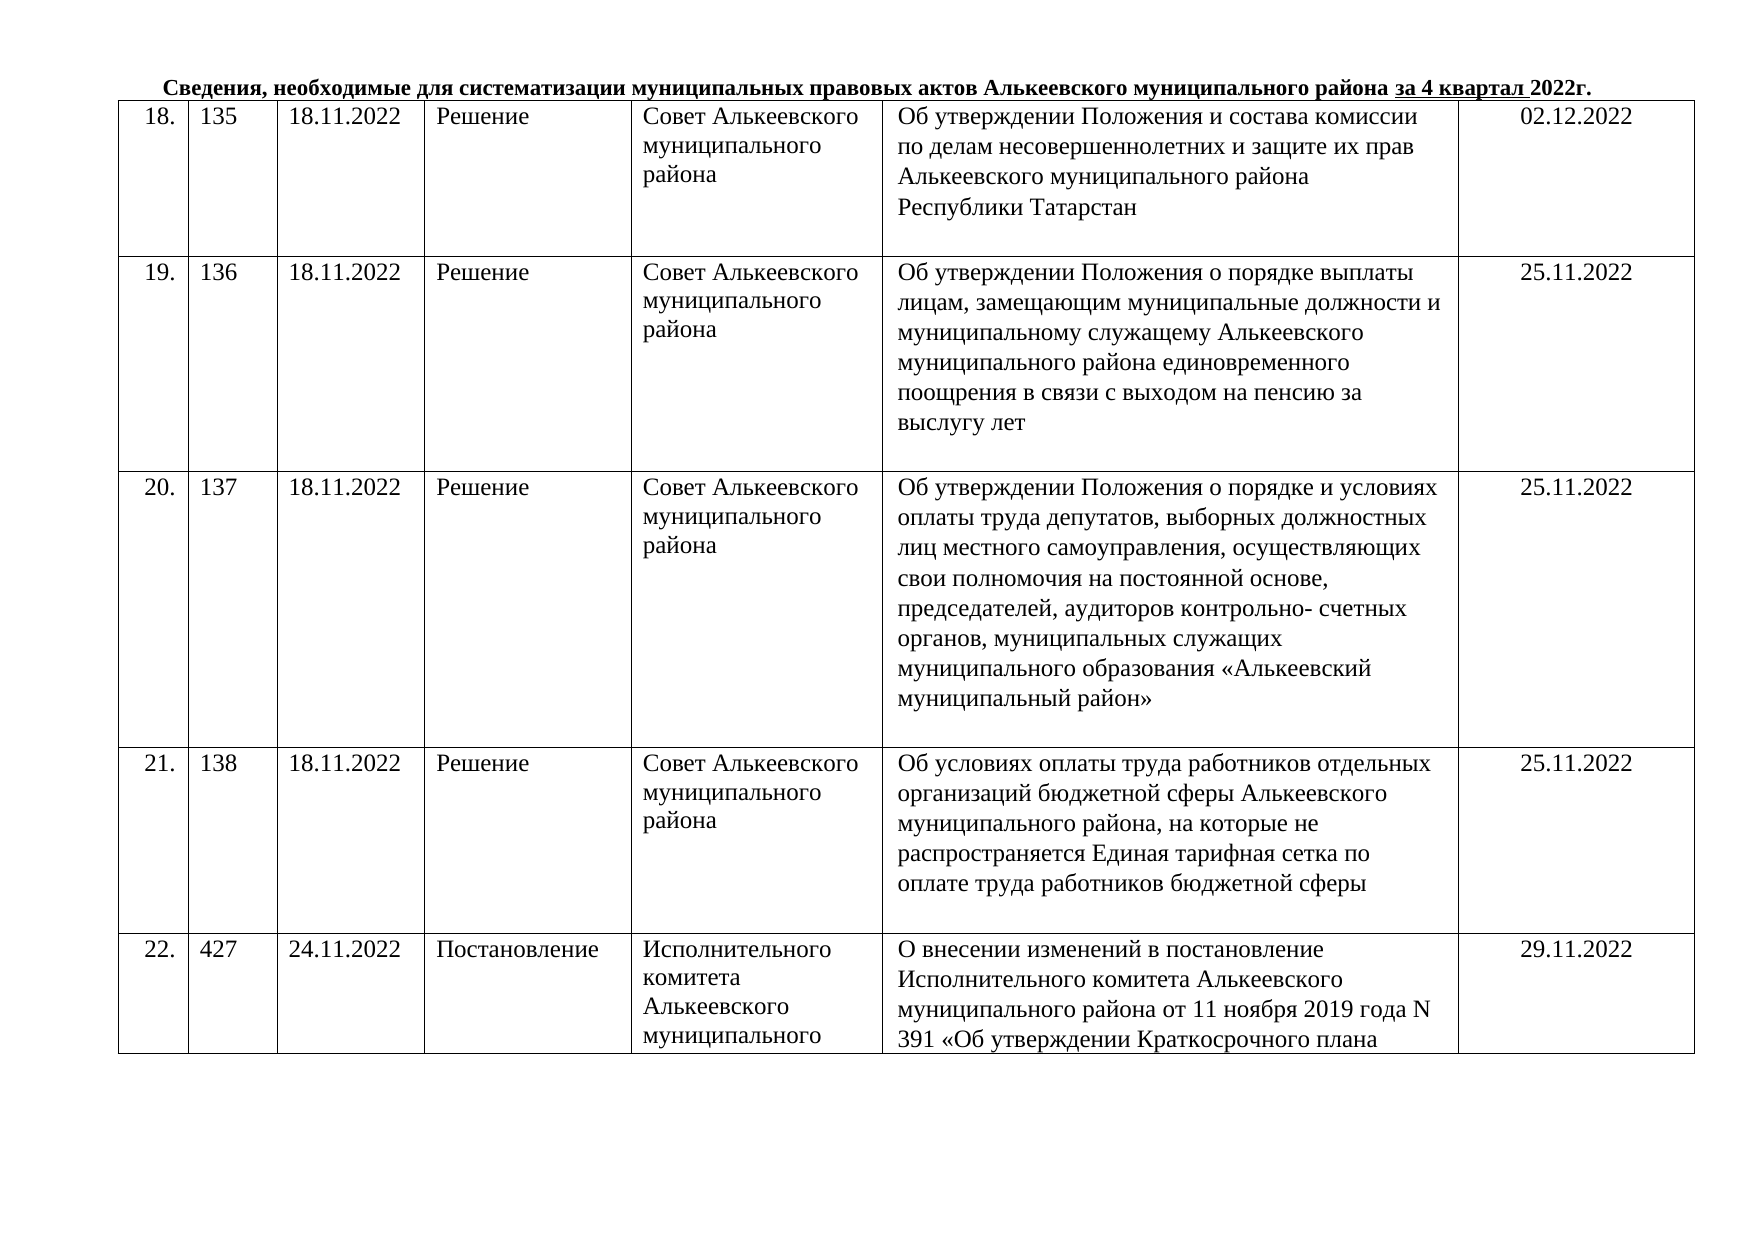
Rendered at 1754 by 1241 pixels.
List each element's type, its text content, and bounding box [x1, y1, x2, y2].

table_cell Постановление [425, 934, 631, 1053]
table_cell Об утверждении Положения и состава комиссии по делам несовершеннолетних и защите их прав Алькеевского муниципального района Республики Татарстан [883, 101, 1458, 256]
table_cell 25.11.2022 [1459, 748, 1694, 933]
table_cell Совет Алькеевского муниципального района [632, 472, 882, 747]
table_cell Совет Алькеевского муниципального района [632, 257, 882, 471]
table_cell 24.11.2022 [278, 934, 424, 1053]
table_cell 18.11.2022 [278, 472, 424, 747]
table_cell 25.11.2022 [1459, 257, 1694, 471]
table_cell 136 [189, 257, 277, 471]
table_cell [119, 934, 188, 1053]
table_cell [119, 748, 188, 933]
table_cell [119, 472, 188, 747]
table_cell Решение [425, 257, 631, 471]
table_cell [119, 101, 188, 256]
table_cell 02.12.2022 [1459, 101, 1694, 256]
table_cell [632, 101, 882, 256]
table_cell 29.11.2022 [1459, 934, 1694, 1053]
table_cell 18.11.2022 [278, 257, 424, 471]
table_cell [119, 257, 188, 471]
table_cell 25.11.2022 [1459, 472, 1694, 747]
table_cell 137 [189, 472, 277, 747]
table_cell Об утверждении Положения о порядке и условиях оплаты труда депутатов, выборных должностных лиц местного самоуправления, осуществляющих свои полномочия на постоянной основе, председателей, аудиторов контрольно- счетных органов, муниципальных служащих муниципального образования «Алькеевский муниципальный район» [883, 472, 1458, 747]
table_cell Об утверждении Положения о порядке выплаты лицам, замещающим муниципальные должности и муниципальному служащему Алькеевского муниципального района единовременного поощрения в связи с выходом на пенсию за выслугу лет [883, 257, 1458, 471]
table_cell 138 [189, 748, 277, 933]
table_cell 135 [189, 101, 277, 256]
table_cell Решение [425, 748, 631, 933]
table_cell 18.11.2022 [278, 748, 424, 933]
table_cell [632, 934, 882, 1053]
table_cell Решение [425, 472, 631, 747]
table_cell 427 [189, 934, 277, 1053]
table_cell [883, 934, 1458, 1053]
table_cell 18.11.2022 [278, 101, 424, 256]
table_cell Совет Алькеевского муниципального района [632, 748, 882, 933]
table_cell Об условиях оплаты труда работников отдельных организаций бюджетной сферы Алькеевского муниципального района, на которые не распространяется Единая тарифная сетка по оплате труда работников бюджетной сферы [883, 748, 1458, 933]
table_cell Решение [425, 101, 631, 256]
